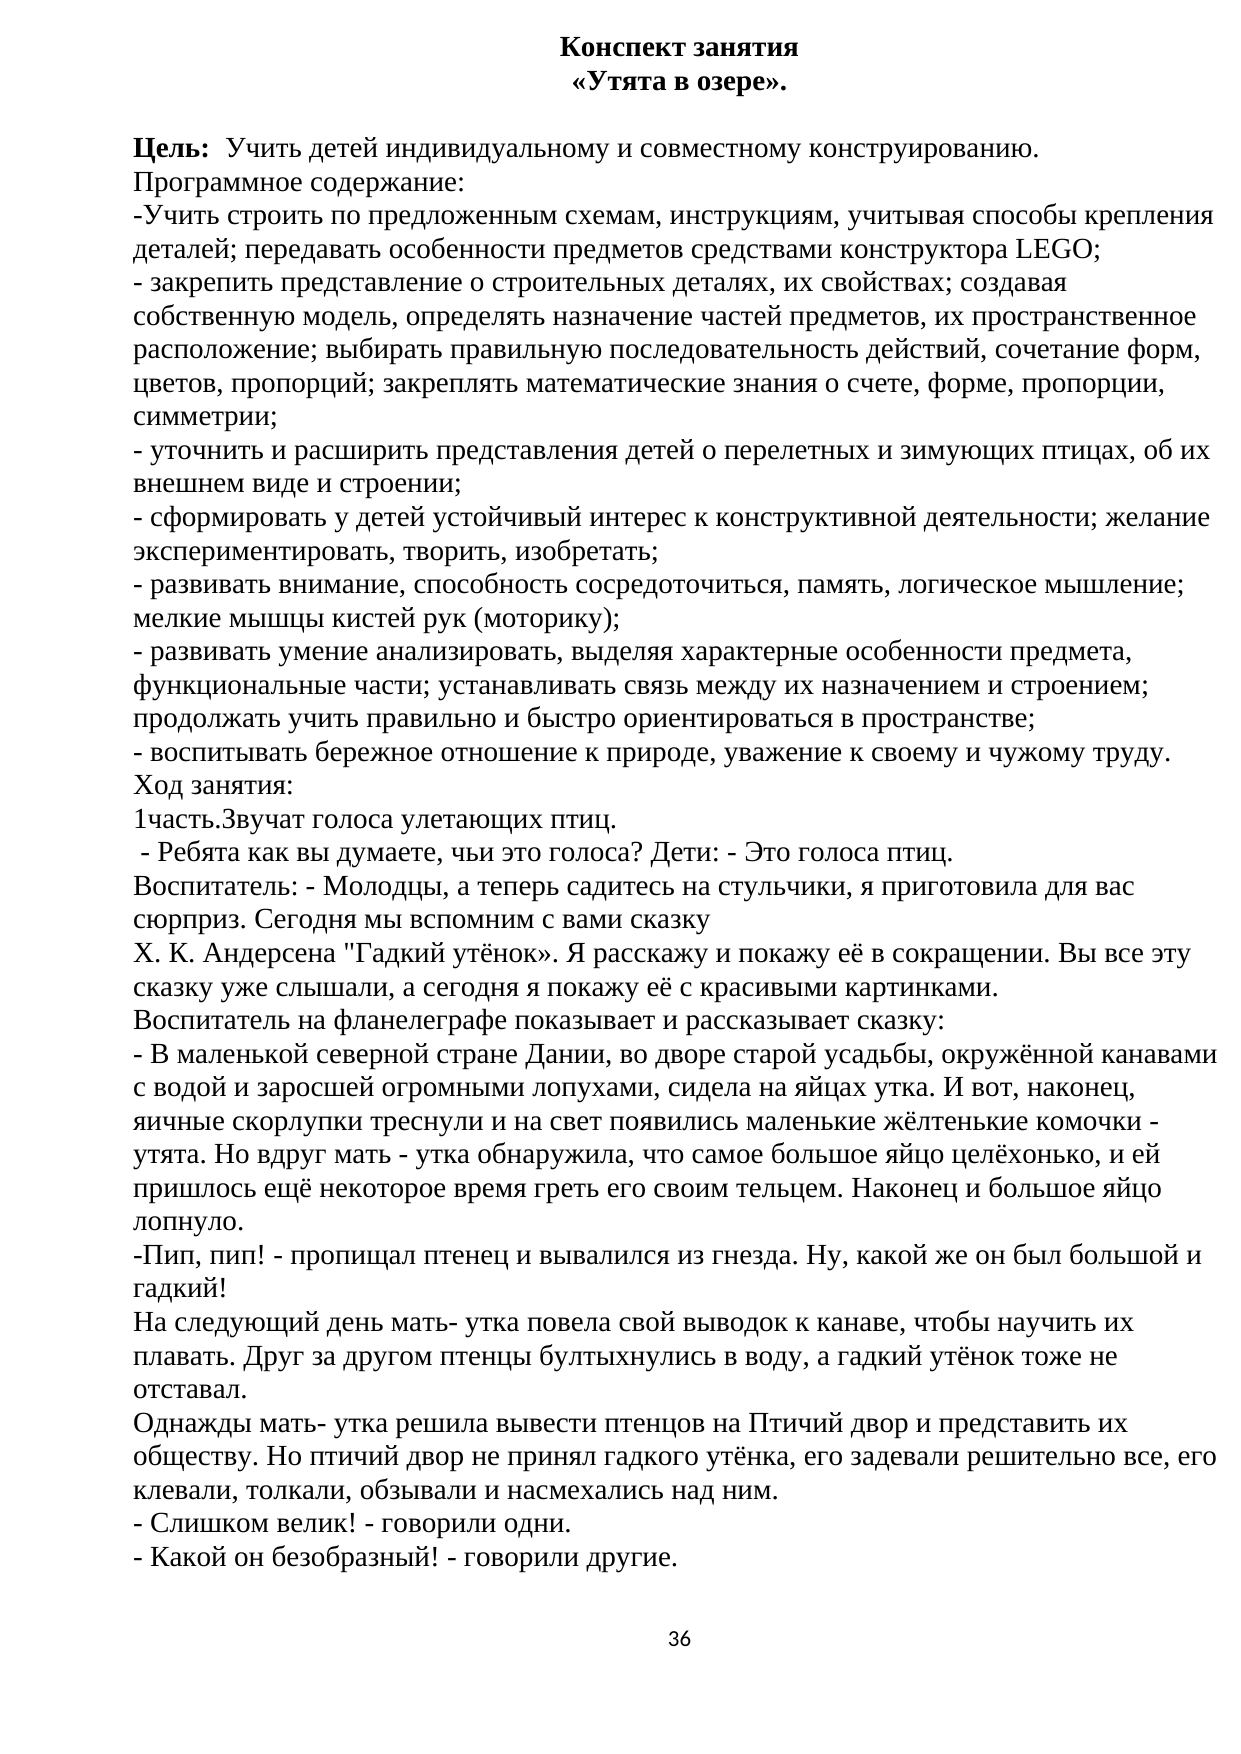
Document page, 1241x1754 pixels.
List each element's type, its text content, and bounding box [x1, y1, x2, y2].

text Х. К. Андерсена "Гадкий утёнок». Я расскажу и покажу её в сокращении. Вы все эту сказку уже слышали, а сегодня я покажу её с красивыми картинками. [133, 935, 1226, 1002]
text Ход занятия: [133, 767, 1226, 801]
text - сформировать у детей устойчивый интерес к конструктивной деятельности; желание экспериментировать, творить, изобретать; [133, 499, 1226, 566]
text - В маленькой северной стране Дании, во дворе старой усадьбы, окружённой канавами с водой и заросшей огромными лопухами, сидела на яйцах утка. И вот, наконец, яичные скорлупки треснули и на свет появились маленькие жёлтенькие комочки - утята. Но вдруг мать - утка обнаружила, что самое большое яйцо целёхонько, и ей пришлось ещё некоторое время греть его своим тельцем. Наконец и большое яйцо лопнуло. [133, 1036, 1226, 1237]
text - закрепить представление о строительных деталях, их свойствах; создавая собственную модель, определять назначение частей предметов, их пространственное расположение; выбирать правильную последовательность действий, сочетание форм, цветов, пропорций; закреплять математические знания о счете, форме, пропорции, симметрии; [133, 264, 1226, 432]
text Воспитатель на фланелеграфе показывает и рассказывает сказку: [133, 1002, 1226, 1036]
text Цель: Учить детей индивидуальному и совместному конструированию. [133, 97, 1226, 164]
text - Ребята как вы думаете, чьи это голоса? Дети: - Это голоса птиц. [133, 834, 1226, 868]
text 1часть.Звучат голоса улетающих птиц. [133, 801, 1226, 834]
text - Какой он безобразный! - говорили другие. [133, 1539, 1226, 1572]
text - развивать внимание, способность сосредоточиться, память, логическое мышление; мелкие мышцы кистей рук (моторику); [133, 566, 1226, 633]
text - воспитывать бережное отношение к природе, уважение к своему и чужому труду. [133, 734, 1226, 767]
text «Утята в озере». [133, 63, 1226, 97]
text Программное содержание: [133, 164, 1226, 197]
text - развивать умение анализировать, выделяя характерные особенности предмета, функциональные части; устанавливать связь между их назначением и строением; продолжать учить правильно и быстро ориентироваться в пространстве; [133, 633, 1226, 734]
text На следующий день мать- утка повела свой выводок к канаве, чтобы научить их плавать. Друг за другом птенцы бултыхнулись в воду, а гадкий утёнок тоже не отставал. [133, 1304, 1226, 1405]
text Однажды мать- утка решила вывести птенцов на Птичий двор и представить их обществу. Но птичий двор не принял гадкого утёнка, его задевали решительно все, его клевали, толкали, обзывали и насмехались над ним. [133, 1405, 1226, 1505]
text Конспект занятия [133, 29, 1226, 63]
text -Пип, пип! - пропищал птенец и вывалился из гнезда. Ну, какой же он был большой и гадкий! [133, 1237, 1226, 1304]
text Воспитатель: - Молодцы, а теперь садитесь на стульчики, я приготовила для вас сюрприз. Сегодня мы вспомним с вами сказку [133, 868, 1226, 935]
text - уточнить и расширить представления детей о перелетных и зимующих птицах, об их внешнем виде и строении; [133, 432, 1226, 499]
text - Слишком велик! - говорили одни. [133, 1505, 1226, 1539]
text -Учить строить по предложенным схемам, инструкциям, учитывая способы крепления деталей; передавать особенности предметов средствами конструктора LEGO; [133, 197, 1226, 264]
